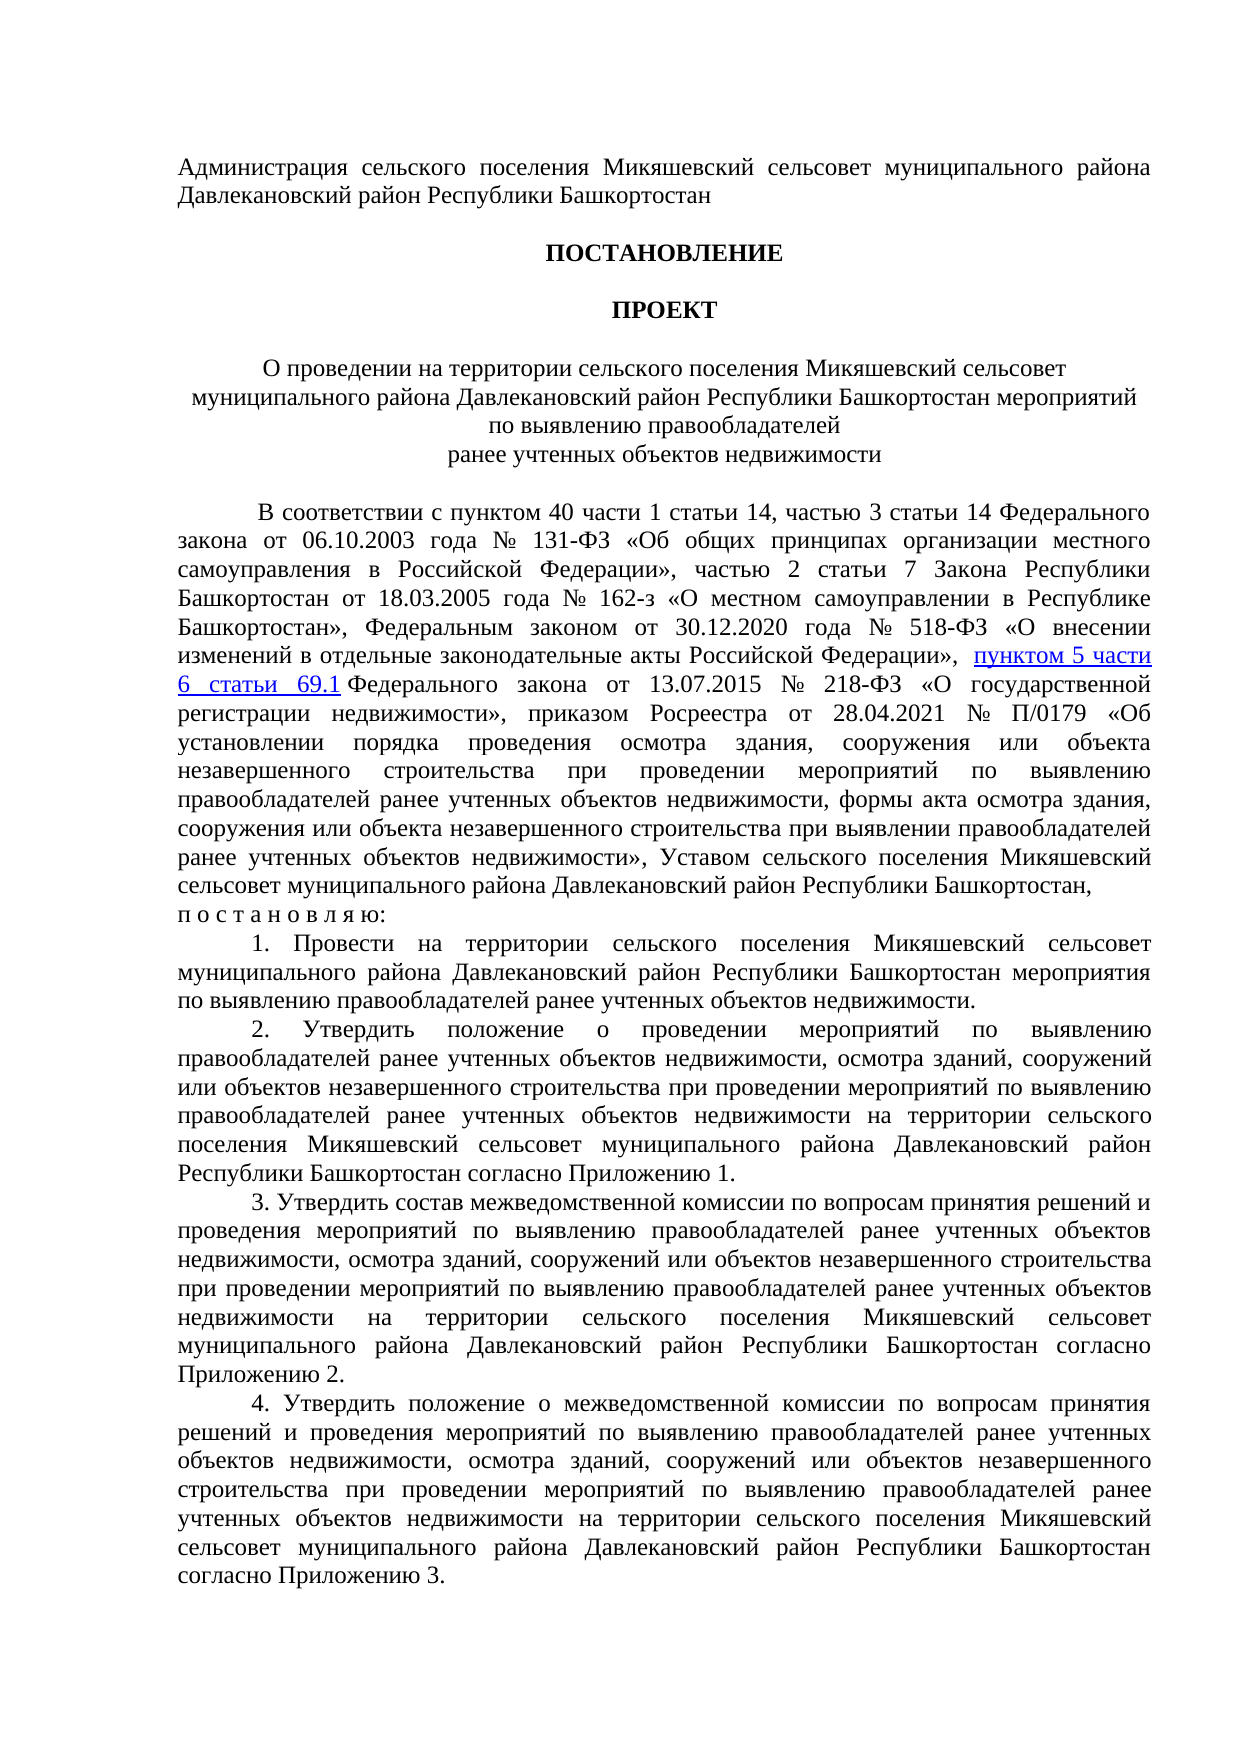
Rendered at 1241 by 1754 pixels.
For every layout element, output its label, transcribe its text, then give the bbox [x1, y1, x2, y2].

text О проведении на территории сельского поселения Микяшевский сельсовет муниципального района Давлекановский район Республики Башкортостан мероприятий по выявлению правообладателей [177, 353, 1152, 439]
text 2. Утвердить положение о проведении мероприятий по выявлению правообладателей ранее учтенных объектов недвижимости, осмотра зданий, сооружений или объектов незавершенного строительства при проведении мероприятий по выявлению правообладателей ранее учтенных объектов недвижимости на территории сельского поселения Микяшевский сельсовет муниципального района Давлекановский район Республики Башкортостан согласно Приложению 1. [177, 1072, 1152, 1187]
text ПРОЕКТ [177, 295, 1152, 324]
text ПОСТАНОВЛЕНИЕ [177, 238, 1152, 267]
text 4. Утвердить положение о межведомственной комиссии по вопросам принятия решений и проведения мероприятий по выявлению правообладателей ранее учтенных объектов недвижимости, осмотра зданий, сооружений или объектов незавершенного строительства при проведении мероприятий по выявлению правообладателей ранее учтенных объектов недвижимости на территории сельского поселения Микяшевский сельсовет муниципального района Давлекановский район Республики Башкортостан согласно Приложению 3. [177, 1474, 1152, 1589]
text В соответствии с пунктом 40 части 1 статьи 14, частью 3 статьи 14 Федерального закона от 06.10.2003 года № 131-ФЗ «Об общих принципах организации местного самоуправления в Российской Федерации», частью 2 статьи 7 Закона Республики Башкортостан от 18.03.2005 года № 162-з «О местном самоуправлении в Республике Башкортостан», Федеральным законом от 30.12.2020 года № 518-ФЗ «О внесении изменений в отдельные законодательные акты Российской Федерации», пунктом 5 части 6 статьи 69.1 Федерального закона от 13.07.2015 № 218-ФЗ «О государственной регистрации недвижимости», приказом Росреестра от 28.04.2021 № П/0179 «Об установлении порядка проведения осмотра здания, сооружения или объекта незавершенного строительства при проведении мероприятий по выявлению правообладателей ранее учтенных объектов недвижимости, формы акта осмотра здания, сооружения или объекта незавершенного строительства при выявлении правообладателей ранее учтенных объектов недвижимости», Уставом сельского поселения Микяшевский сельсовет муниципального района Давлекановский район Республики Башкортостан, [177, 497, 1152, 669]
text 4. Утвердить положение о межведомственной комиссии по вопросам принятия решений и проведения мероприятий по выявлению правообладателей ранее учтенных объектов недвижимости, осмотра зданий, сооружений или объектов незавершенного строительства при проведении мероприятий по выявлению правообладателей ранее учтенных объектов недвижимости на территории сельского поселения Микяшевский сельсовет муниципального района Давлекановский район Республики Башкортостан согласно Приложению 3. [177, 1388, 1152, 1474]
text 2. Утвердить положение о проведении мероприятий по выявлению правообладателей ранее учтенных объектов недвижимости, осмотра зданий, сооружений или объектов незавершенного строительства при проведении мероприятий по выявлению правообладателей ранее учтенных объектов недвижимости на территории сельского поселения Микяшевский сельсовет муниципального района Давлекановский район Республики Башкортостан согласно Приложению 1. [177, 1014, 1152, 1100]
text Администрация сельского поселения Микяшевский сельсовет муниципального района Давлекановский район Республики Башкортостан [177, 152, 1152, 209]
text 3. Утвердить состав межведомственной комиссии по вопросам принятия решений и проведения мероприятий по выявлению правообладателей ранее учтенных объектов недвижимости, осмотра зданий, сооружений или объектов незавершенного строительства при проведении мероприятий по выявлению правообладателей ранее учтенных объектов недвижимости на территории сельского поселения Микяшевский сельсовет муниципального района Давлекановский район Республики Башкортостан согласно Приложению 2. [177, 1187, 1152, 1273]
text п о с т а н о в л я ю: [177, 899, 1152, 928]
text ранее учтенных объектов недвижимости [177, 439, 1152, 468]
text 1. Провести на территории сельского поселения Микяшевский сельсовет муниципального района Давлекановский район Республики Башкортостан мероприятия по выявлению правообладателей ранее учтенных объектов недвижимости. [177, 928, 1152, 1014]
text 3. Утвердить состав межведомственной комиссии по вопросам принятия решений и проведения мероприятий по выявлению правообладателей ранее учтенных объектов недвижимости, осмотра зданий, сооружений или объектов незавершенного строительства при проведении мероприятий по выявлению правообладателей ранее учтенных объектов недвижимости на территории сельского поселения Микяшевский сельсовет муниципального района Давлекановский район Республики Башкортостан согласно Приложению 2. [177, 1273, 1152, 1388]
